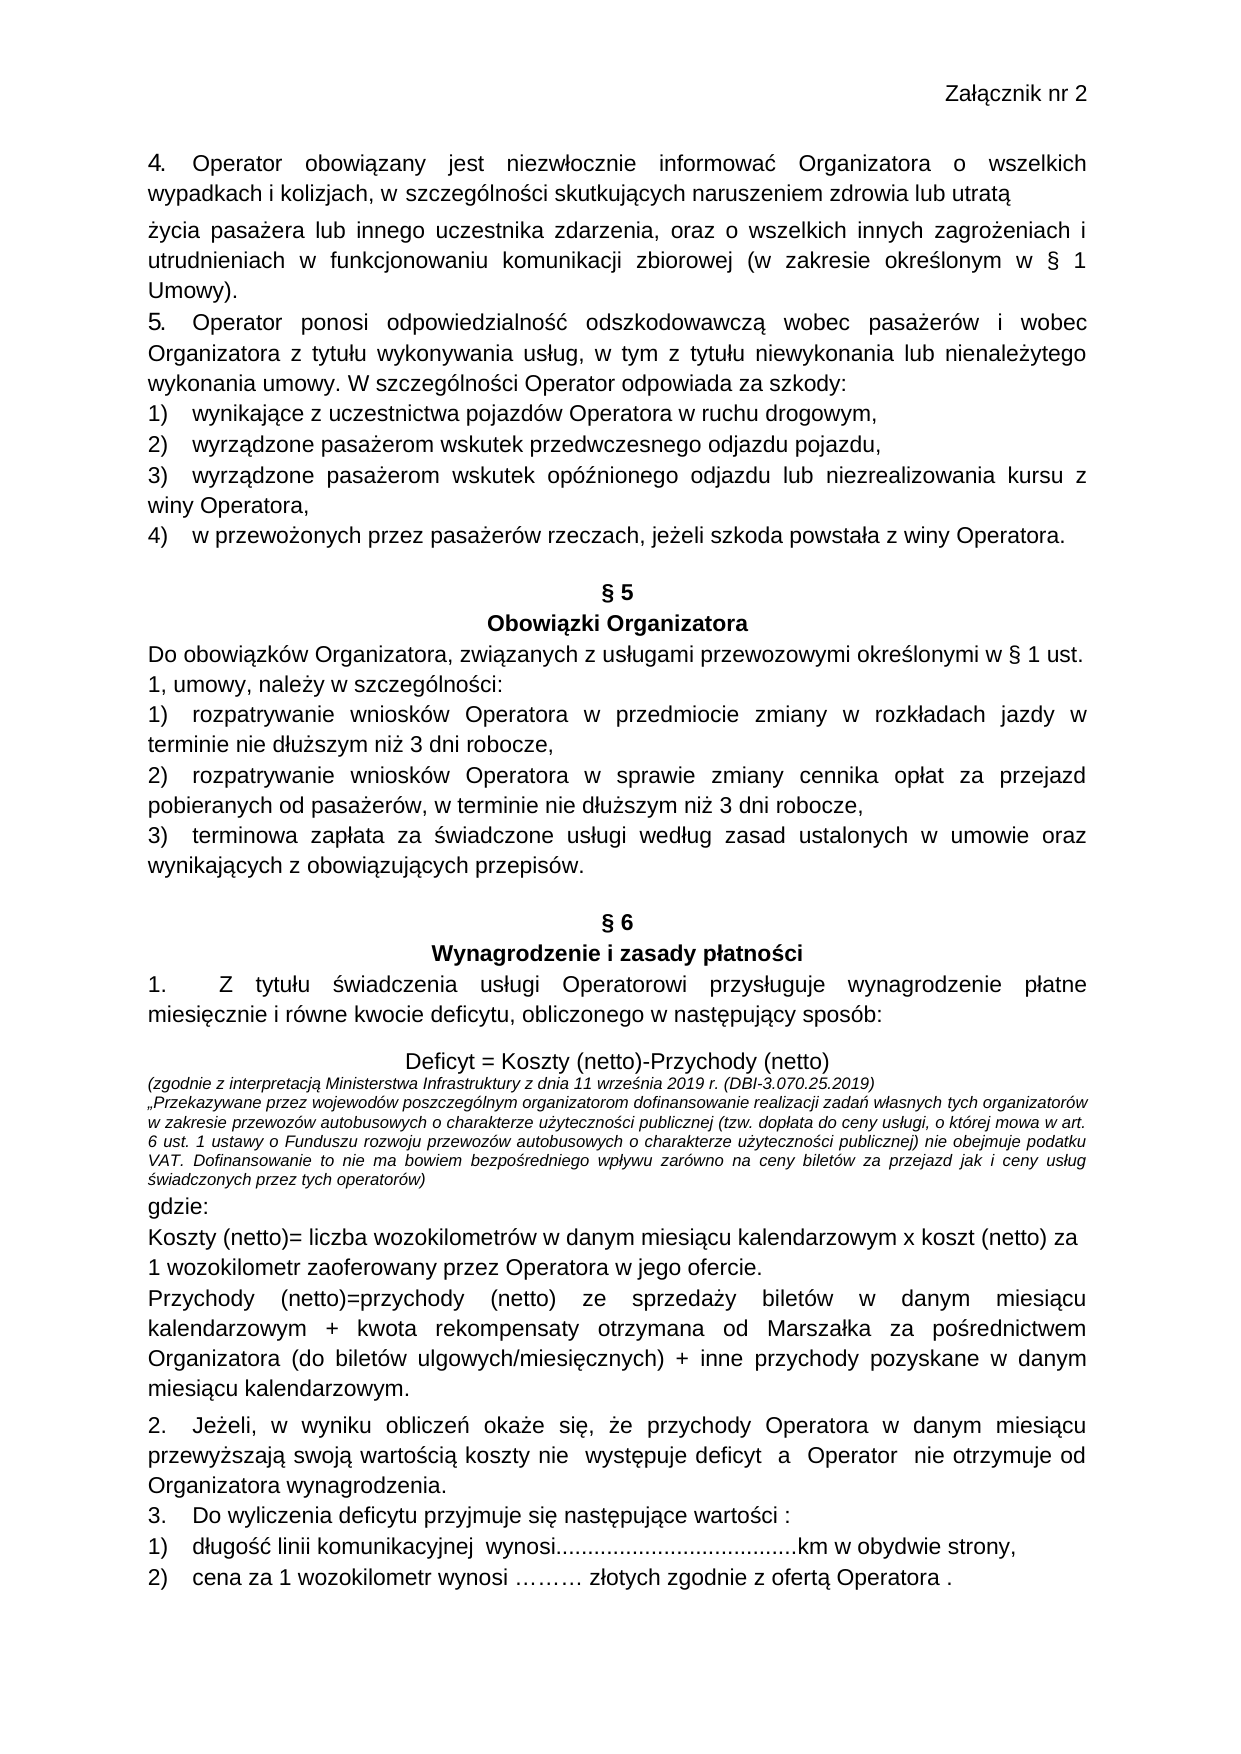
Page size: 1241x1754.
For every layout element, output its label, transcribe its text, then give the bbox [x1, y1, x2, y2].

list rozpatrywanie wniosków Operatora w przedmiocie zmiany w rozkładach jazdy w terminie nie dłuższym niż 3 dni robocze, [148, 701, 1087, 758]
text „Przekazywane przez wojewodów poszczególnym organizatorom dofinansowanie realizacji zadań własnych tych organizatorów w zakresie przewozów autobusowych o charakterze użyteczności publicznej (tzw. dopłata do ceny usługi, o której mowa w art. 6 ust. 1 ustawy o Funduszu rozwoju przewozów autobusowych o charakterze użyteczności publicznej) nie obejmuje podatku VAT. Dofinansowanie to nie ma bowiem bezpośredniego wpływu zarówno na ceny biletów za przejazd jak i ceny usług świadczonych przez tych operatorów) [148, 1093, 1087, 1189]
text Obowiązki Organizatora [148, 610, 1087, 636]
subtitle § 6 [148, 909, 1087, 936]
text Deficyt = Koszty (netto)-Przychody (netto) [148, 1048, 1087, 1074]
list wynikające z uczestnictwa pojazdów Operatora w ruchu drogowym, [148, 400, 1087, 427]
text Wynagrodzenie i zasady płatności [148, 940, 1087, 966]
text Koszty (netto)= liczba wozokilometrów w danym miesiącu kalendarzowym x koszt (netto) za 1 wozokilometr zaoferowany przez Operatora w jego ofercie. [148, 1224, 1087, 1281]
list Operator obowiązany jest niezwłocznie informować Organizatora o wszelkich wypadkach i kolizjach, w szczególności skutkujących naruszeniem zdrowia lub utratą [148, 148, 1087, 207]
list cena za 1 wozokilometr wynosi ……… złotych zgodnie z ofertą Operatora . [148, 1563, 1087, 1590]
list rozpatrywanie wniosków Operatora w sprawie zmiany cennika opłat za przejazd pobieranych od pasażerów, w terminie nie dłuższym niż 3 dni robocze, [148, 762, 1087, 818]
list Do wyliczenia deficytu przyjmuje się następujące wartości : [148, 1502, 1087, 1528]
subtitle § 5 [148, 579, 1087, 606]
list Operator ponosi odpowiedzialność odszkodowawczą wobec pasażerów i wobec Organizatora z tytułu wykonywania usług, w tym z tytułu niewykonania lub nienależytego wykonania umowy. W szczególności Operator odpowiada za szkody: [148, 307, 1087, 396]
text (zgodnie z interpretacją Ministerstwa Infrastruktury z dnia 11 września 2019 r. (DBI-3.070.25.2019) [148, 1074, 1087, 1093]
list Z tytułu świadczenia usługi Operatorowi przysługuje wynagrodzenie płatne miesięcznie i równe kwocie deficytu, obliczonego w następujący sposób: [148, 971, 1087, 1027]
text Do obowiązków Organizatora, związanych z usługami przewozowymi określonymi w § 1 ust. 1, umowy, należy w szczególności: [148, 641, 1087, 697]
list Jeżeli, w wyniku obliczeń okaże się, że przychody Operatora w danym miesiącu przewyższają swoją wartością koszty nie występuje deficyt a Operator nie otrzymuje od Organizatora wynagrodzenia. [148, 1412, 1087, 1498]
list długość linii komunikacyjnej wynosi km w obydwie strony, [148, 1533, 1087, 1559]
list terminowa zapłata za świadczone usługi według zasad ustalonych w umowie oraz wynikających z obowiązujących przepisów. [148, 822, 1087, 878]
text Przychody (netto)=przychody (netto) ze sprzedaży biletów w danym miesiącu kalendarzowym + kwota rekompensaty otrzymana od Marszałka za pośrednictwem Organizatora (do biletów ulgowych/miesięcznych) + inne przychody pozyskane w danym miesiącu kalendarzowym. [148, 1284, 1087, 1401]
list w przewożonych przez pasażerów rzeczach, jeżeli szkoda powstała z winy Operatora. [148, 522, 1087, 548]
text życia pasażera lub innego uczestnika zdarzenia, oraz o wszelkich innych zagrożeniach i utrudnieniach w funkcjonowaniu komunikacji zbiorowej (w zakresie określonym w § 1 Umowy). [148, 217, 1087, 303]
text gdzie: [148, 1193, 1087, 1220]
list wyrządzone pasażerom wskutek przedwczesnego odjazdu pojazdu, [148, 431, 1087, 457]
list wyrządzone pasażerom wskutek opóźnionego odjazdu lub niezrealizowania kursu z winy Operatora, [148, 462, 1087, 518]
